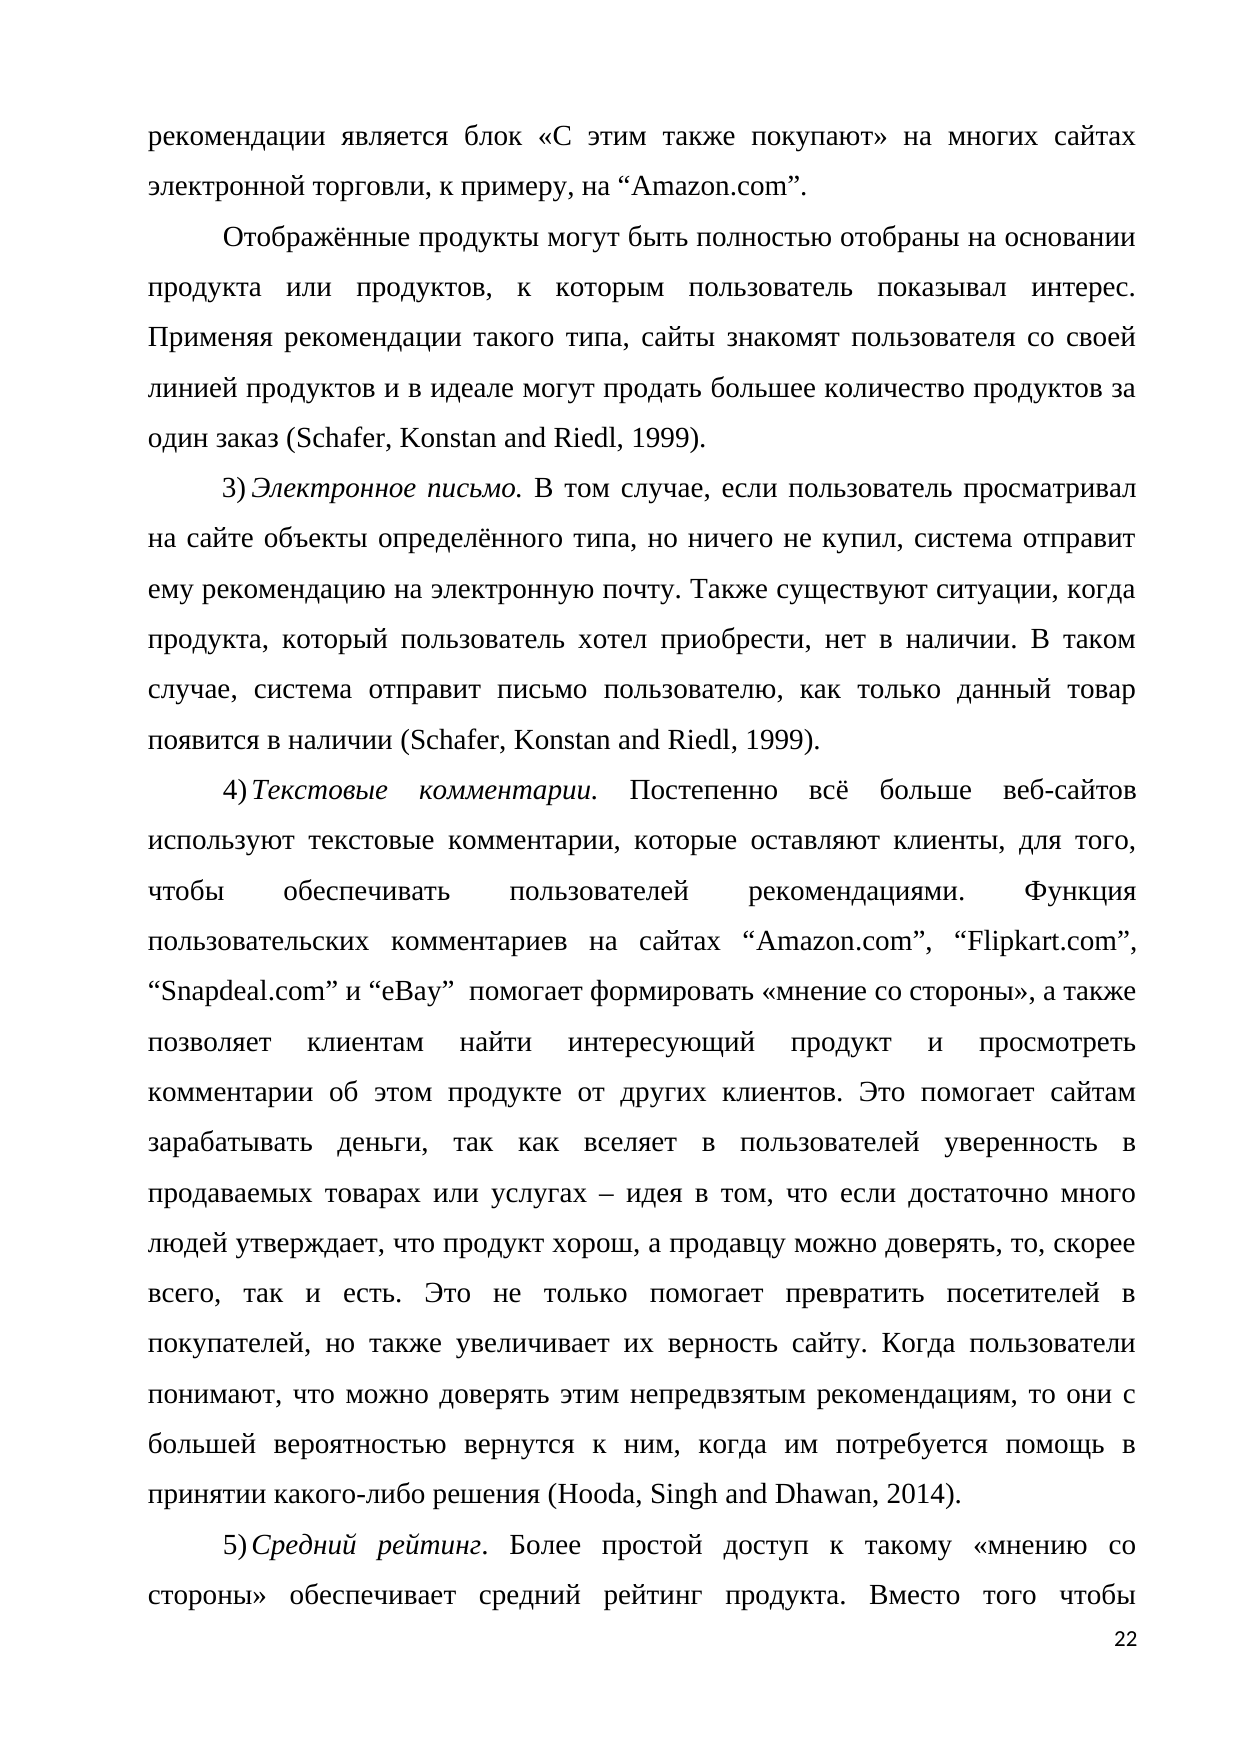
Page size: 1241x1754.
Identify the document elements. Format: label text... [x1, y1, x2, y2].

list Текстовые комментарии. Постепенно всё больше веб-сайтов используют текстовые комментарии, которые оставляют клиенты, для того, чтобы обеспечивать пользователей рекомендациями. Функция пользовательских комментариев на сайтах “Amazon.com”, “Flipkart.com”, “Snapdeal.com” и “eBay” помогает формировать «мнение со стороны», а также позволяет клиентам найти интересующий продукт и просмотреть комментарии об этом продукте от других клиентов. Это помогает сайтам зарабатывать деньги, так как вселяет в пользователей уверенность в продаваемых товарах или услугах – идея в том, что если достаточно много людей утверждает, что продукт хорош, а продавцу можно доверять, то, скорее всего, так и есть. Это не только помогает превратить посетителей в покупателей, но также увеличивает их верность сайту. Когда пользователи понимают, что можно доверять этим непредвзятым рекомендациям, то они с большей вероятностью вернутся к ним, когда им потребуется помощь в принятии какого-либо решения (Hooda, Singh and Dhawan, 2014). [148, 772, 1137, 1510]
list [148, 118, 1137, 202]
list Электронное письмо. В том случае, если пользователь просматривал на сайте объекты определённого типа, но ничего не купил, система отправит ему рекомендацию на электронную почту. Также существуют ситуации, когда продукта, который пользователь хотел приобрести, нет в наличии. В таком случае, система отправит письмо пользователю, как только данный товар появится в наличии (Schafer, Konstan and Riedl, 1999). [148, 470, 1137, 755]
list Отображённые продукты могут быть полностью отобраны на основании продукта или продуктов, к которым пользователь показывал интерес. Применяя рекомендации такого типа, сайты знакомят пользователя со своей линией продуктов и в идеале могут продать большее количество продуктов за один заказ (Schafer, Konstan and Riedl, 1999). [148, 219, 1137, 453]
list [148, 1527, 1137, 1611]
